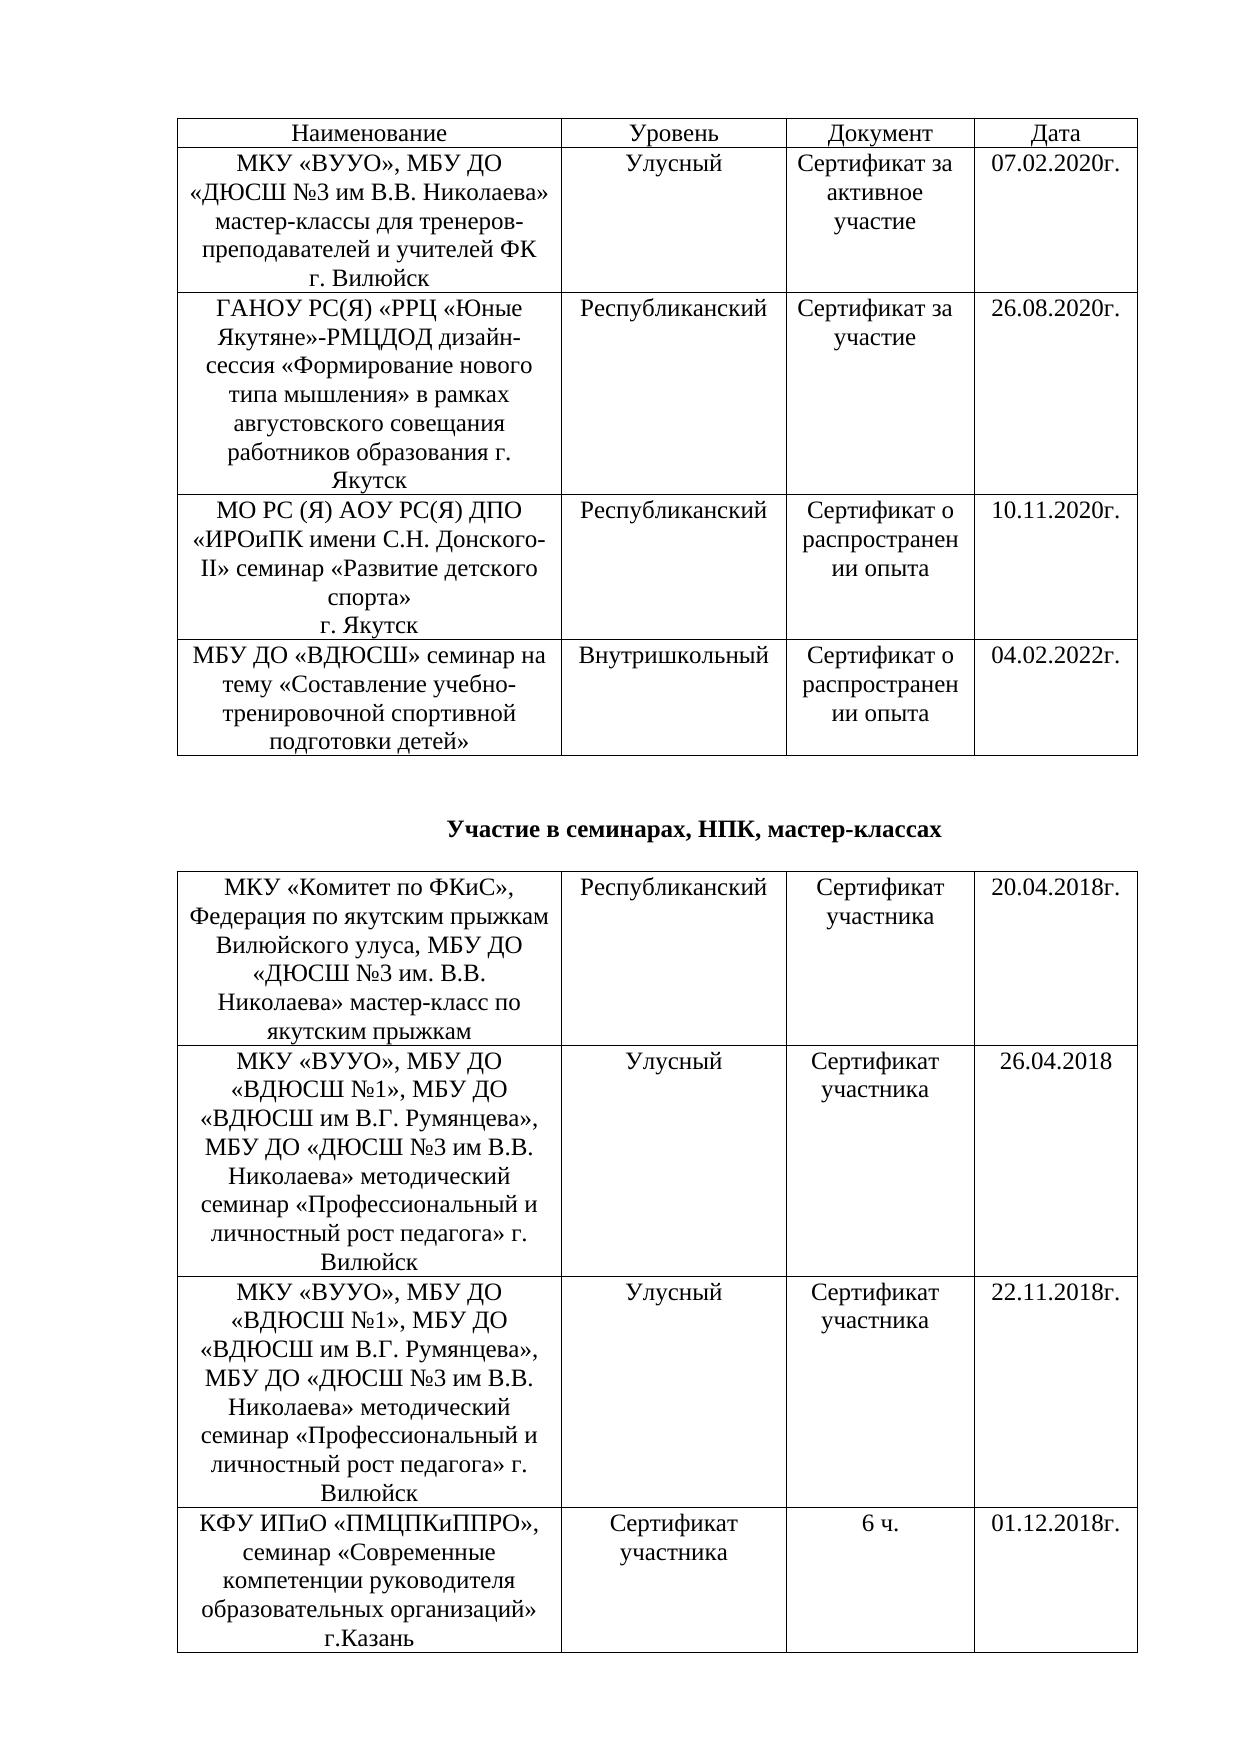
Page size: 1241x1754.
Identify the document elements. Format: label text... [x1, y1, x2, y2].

table_cell Улусный [562, 1046, 786, 1276]
table_cell Сертификат участника [787, 1277, 974, 1507]
table_cell 22.11.2018г. [975, 1277, 1137, 1507]
table_header 20.04.2018г. [975, 872, 1137, 1045]
table_cell 26.08.2020г. [975, 293, 1137, 494]
table_header Дата [975, 119, 1137, 147]
table_header Сертификат участника [787, 872, 974, 1045]
table_cell ГАНОУ РС(Я) «РРЦ «Юные Якутяне»-РМЦДОД дизайн-сессия «Формирование нового типа мышления» в рамках августовского совещания работников образования г. Якутск [178, 293, 561, 494]
table_cell 26.04.2018 [975, 1046, 1137, 1276]
table_cell МКУ «ВУУО», МБУ ДО «ВДЮСШ №1», МБУ ДО «ВДЮСШ им В.Г. Румянцева», МБУ ДО «ДЮСШ №3 им В.В. Николаева» методический семинар «Профессиональный и личностный рост педагога» г. Вилюйск [178, 1046, 561, 1276]
table_cell 07.02.2020г. [975, 148, 1137, 292]
table_cell Сертификат участника [562, 1508, 786, 1652]
table_cell Сертификат о распространении опыта [787, 495, 974, 639]
table_header Республиканский [562, 872, 786, 1045]
table_cell 01.12.2018г. [975, 1508, 1137, 1652]
table_cell МО РС (Я) АОУ РС(Я) ДПО «ИРОиПК имени С.Н. Донского-II» семинар «Развитие детского спорта» г. Якутск [178, 495, 561, 639]
table_cell Сертификат о распространении опыта [787, 640, 974, 755]
table_cell Улусный [562, 148, 786, 292]
table_cell 10.11.2020г. [975, 495, 1137, 639]
table_cell Республиканский [562, 293, 786, 494]
table_cell Сертификат за активное участие [787, 148, 974, 292]
table_cell 04.02.2022г. [975, 640, 1137, 755]
table_cell Улусный [562, 1277, 786, 1507]
table_cell МКУ «ВУУО», МБУ ДО «ВДЮСШ №1», МБУ ДО «ВДЮСШ им В.Г. Румянцева», МБУ ДО «ДЮСШ №3 им В.В. Николаева» методический семинар «Профессиональный и личностный рост педагога» г. Вилюйск [178, 1277, 561, 1507]
table_cell Республиканский [562, 495, 786, 639]
table_header Наименование [178, 119, 561, 147]
table_cell МКУ «ВУУО», МБУ ДО «ДЮСШ №3 им В.В. Николаева» мастер-классы для тренеров-преподавателей и учителей ФК г. Вилюйск [178, 148, 561, 292]
table_cell Внутришкольный [562, 640, 786, 755]
table_cell МБУ ДО «ВДЮСШ» семинар на тему «Составление учебно-тренировочной спортивной подготовки детей» [178, 640, 561, 755]
table_header Уровень [562, 119, 786, 147]
table_cell КФУ ИПиО «ПМЦПКиППРО», семинар «Современные компетенции руководителя образовательных организаций» г.Казань [178, 1508, 561, 1652]
list Участие в семинарах, НПК, мастер-классах [177, 814, 1152, 842]
table_header МКУ «Комитет по ФКиС», Федерация по якутским прыжкам Вилюйского улуса, МБУ ДО «ДЮСШ №3 им. В.В. Николаева» мастер-класс по якутским прыжкам [178, 872, 561, 1045]
table_cell 6 ч. [787, 1508, 974, 1652]
table_header Документ [787, 119, 974, 147]
table_cell Сертификат участника [787, 1046, 974, 1276]
table_cell Сертификат за участие [787, 293, 974, 494]
